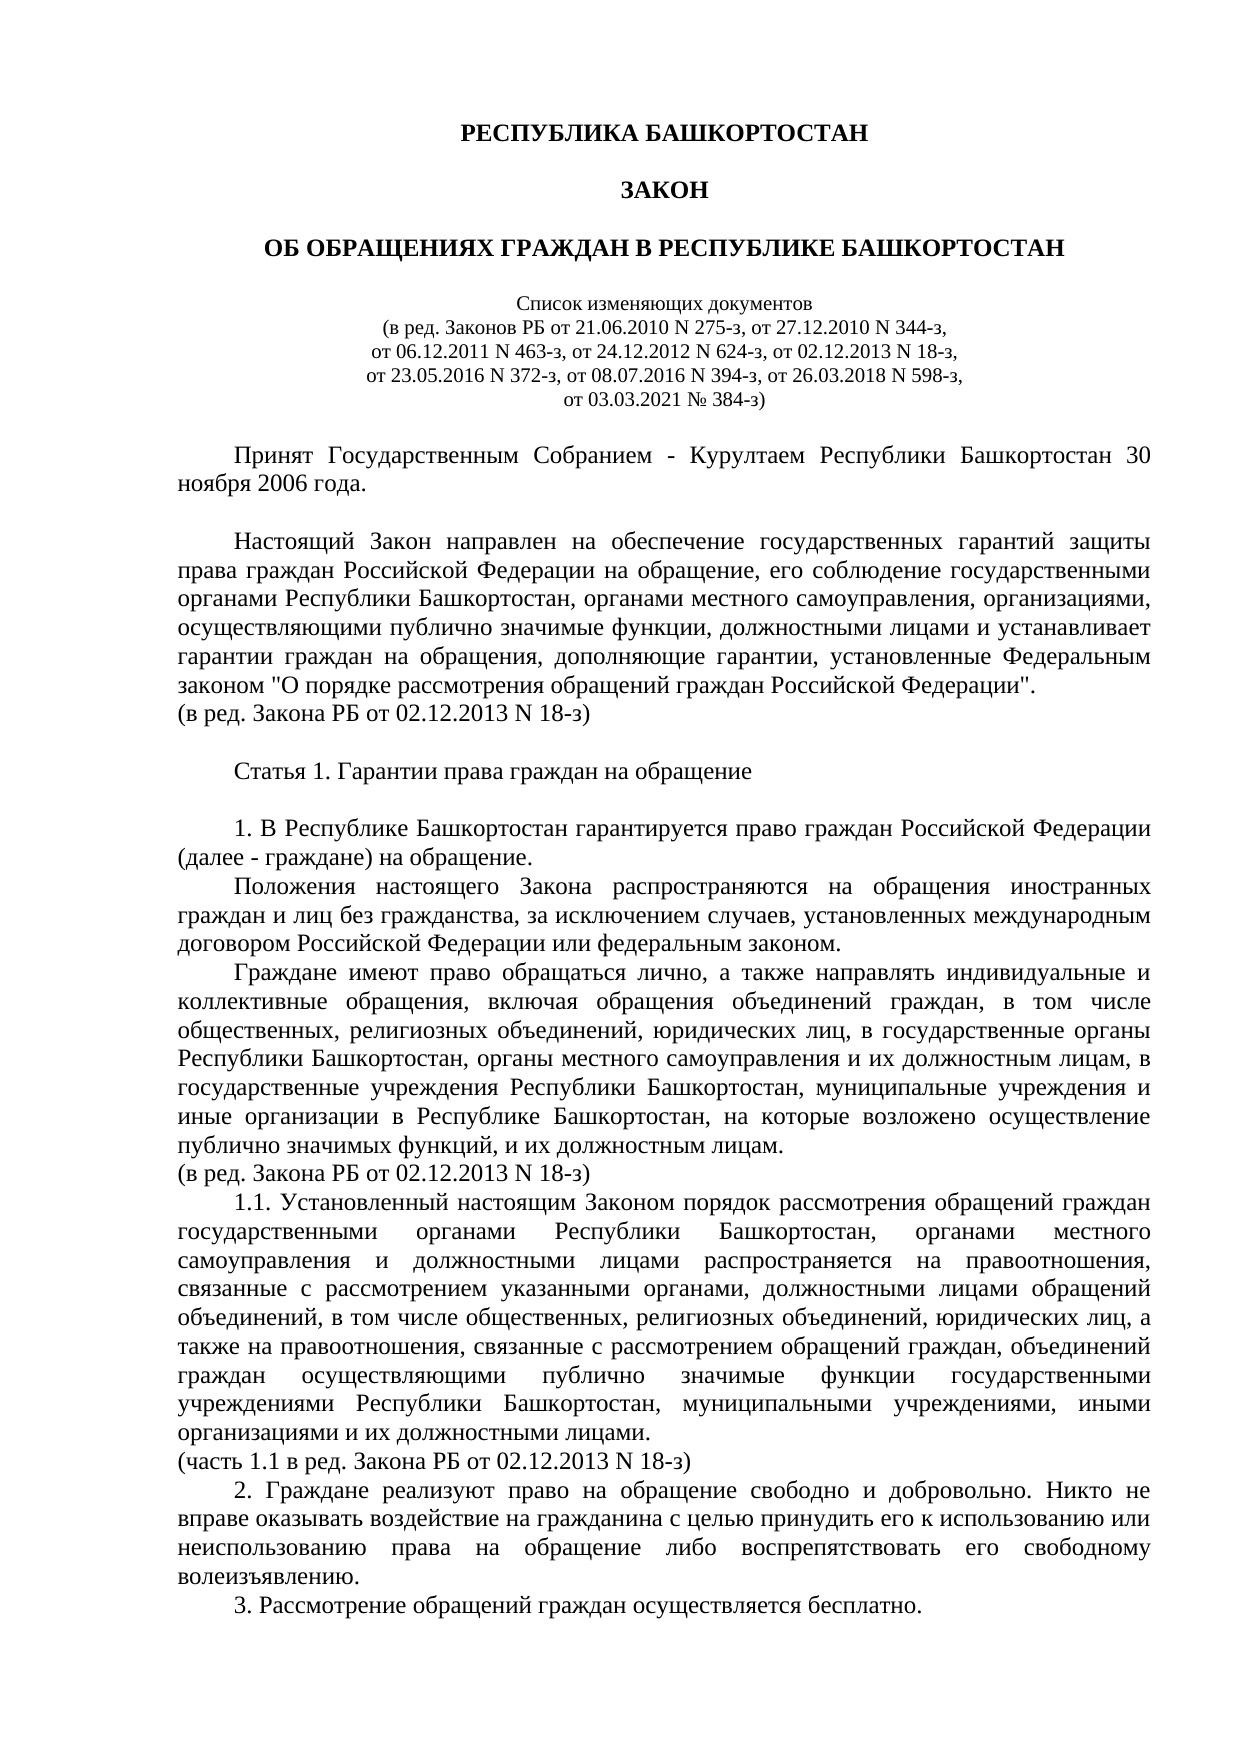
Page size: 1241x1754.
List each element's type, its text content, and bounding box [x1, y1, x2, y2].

title ЗАКОН [177, 176, 1152, 204]
title РЕСПУБЛИКА БАШКОРТОСТАН [177, 118, 1152, 147]
text от 06.12.2011 N 463-з, от 24.12.2012 N 624-з, от 02.12.2013 N 18-з, [177, 339, 1152, 363]
text 1. В Республике Башкортостан гарантируется право граждан Российской Федерации (далее - граждане) на обращение. [177, 813, 1152, 871]
text (в ред. Закона РБ от 02.12.2013 N 18-з) [177, 698, 1152, 727]
text (в ред. Закона РБ от 02.12.2013 N 18-з) [177, 1158, 1152, 1187]
text Положения настоящего Закона распространяются на обращения иностранных граждан и лиц без гражданства, за исключением случаев, установленных международным договором Российской Федерации или федеральным законом. [177, 871, 1152, 957]
text Статья 1. Гарантии права граждан на обращение [177, 756, 1152, 785]
text от 03.03.2021 № 384-з) [177, 387, 1152, 411]
text от 23.05.2016 N 372-з, от 08.07.2016 N 394-з, от 26.03.2018 N 598-з, [177, 363, 1152, 387]
text Принят Государственным Собранием - Курултаем Республики Башкортостан 30 ноября 2006 года. [177, 440, 1152, 497]
text (в ред. Законов РБ от 21.06.2010 N 275-з, от 27.12.2010 N 344-з, [177, 315, 1152, 339]
text 2. Граждане реализуют право на обращение свободно и добровольно. Никто не вправе оказывать воздействие на гражданина с целью принудить его к использованию или неиспользованию права на обращение либо воспрепятствовать его свободному волеизъявлению. [177, 1475, 1152, 1590]
text 1.1. Установленный настоящим Законом порядок рассмотрения обращений граждан государственными органами Республики Башкортостан, органами местного самоуправления и должностными лицами распространяется на правоотношения, связанные с рассмотрением указанными органами, должностными лицами обращений объединений, в том числе общественных, религиозных объединений, юридических лиц, а также на правоотношения, связанные с рассмотрением обращений граждан, объединений граждан осуществляющими публично значимые функции государственными учреждениями Республики Башкортостан, муниципальными учреждениями, иными организациями и их должностными лицами. [177, 1187, 1152, 1446]
text Настоящий Закон направлен на обеспечение государственных гарантий защиты права граждан Российской Федерации на обращение, его соблюдение государственными органами Республики Башкортостан, органами местного самоуправления, организациями, осуществляющими публично значимые функции, должностными лицами и устанавливает гарантии граждан на обращения, дополняющие гарантии, установленные Федеральным законом "О порядке рассмотрения обращений граждан Российской Федерации". [177, 526, 1152, 698]
text (часть 1.1 в ред. Закона РБ от 02.12.2013 N 18-з) [177, 1446, 1152, 1475]
text Граждане имеют право обращаться лично, а также направлять индивидуальные и коллективные обращения, включая обращения объединений граждан, в том числе общественных, религиозных объединений, юридических лиц, в государственные органы Республики Башкортостан, органы местного самоуправления и их должностным лицам, в государственные учреждения Республики Башкортостан, муниципальные учреждения и иные организации в Республике Башкортостан, на которые возложено осуществление публично значимых функций, и их должностным лицам. [177, 957, 1152, 1158]
title ОБ ОБРАЩЕНИЯХ ГРАЖДАН В РЕСПУБЛИКЕ БАШКОРТОСТАН [177, 233, 1152, 262]
text Список изменяющих документов [177, 291, 1152, 315]
text 3. Рассмотрение обращений граждан осуществляется бесплатно. [177, 1590, 1152, 1618]
